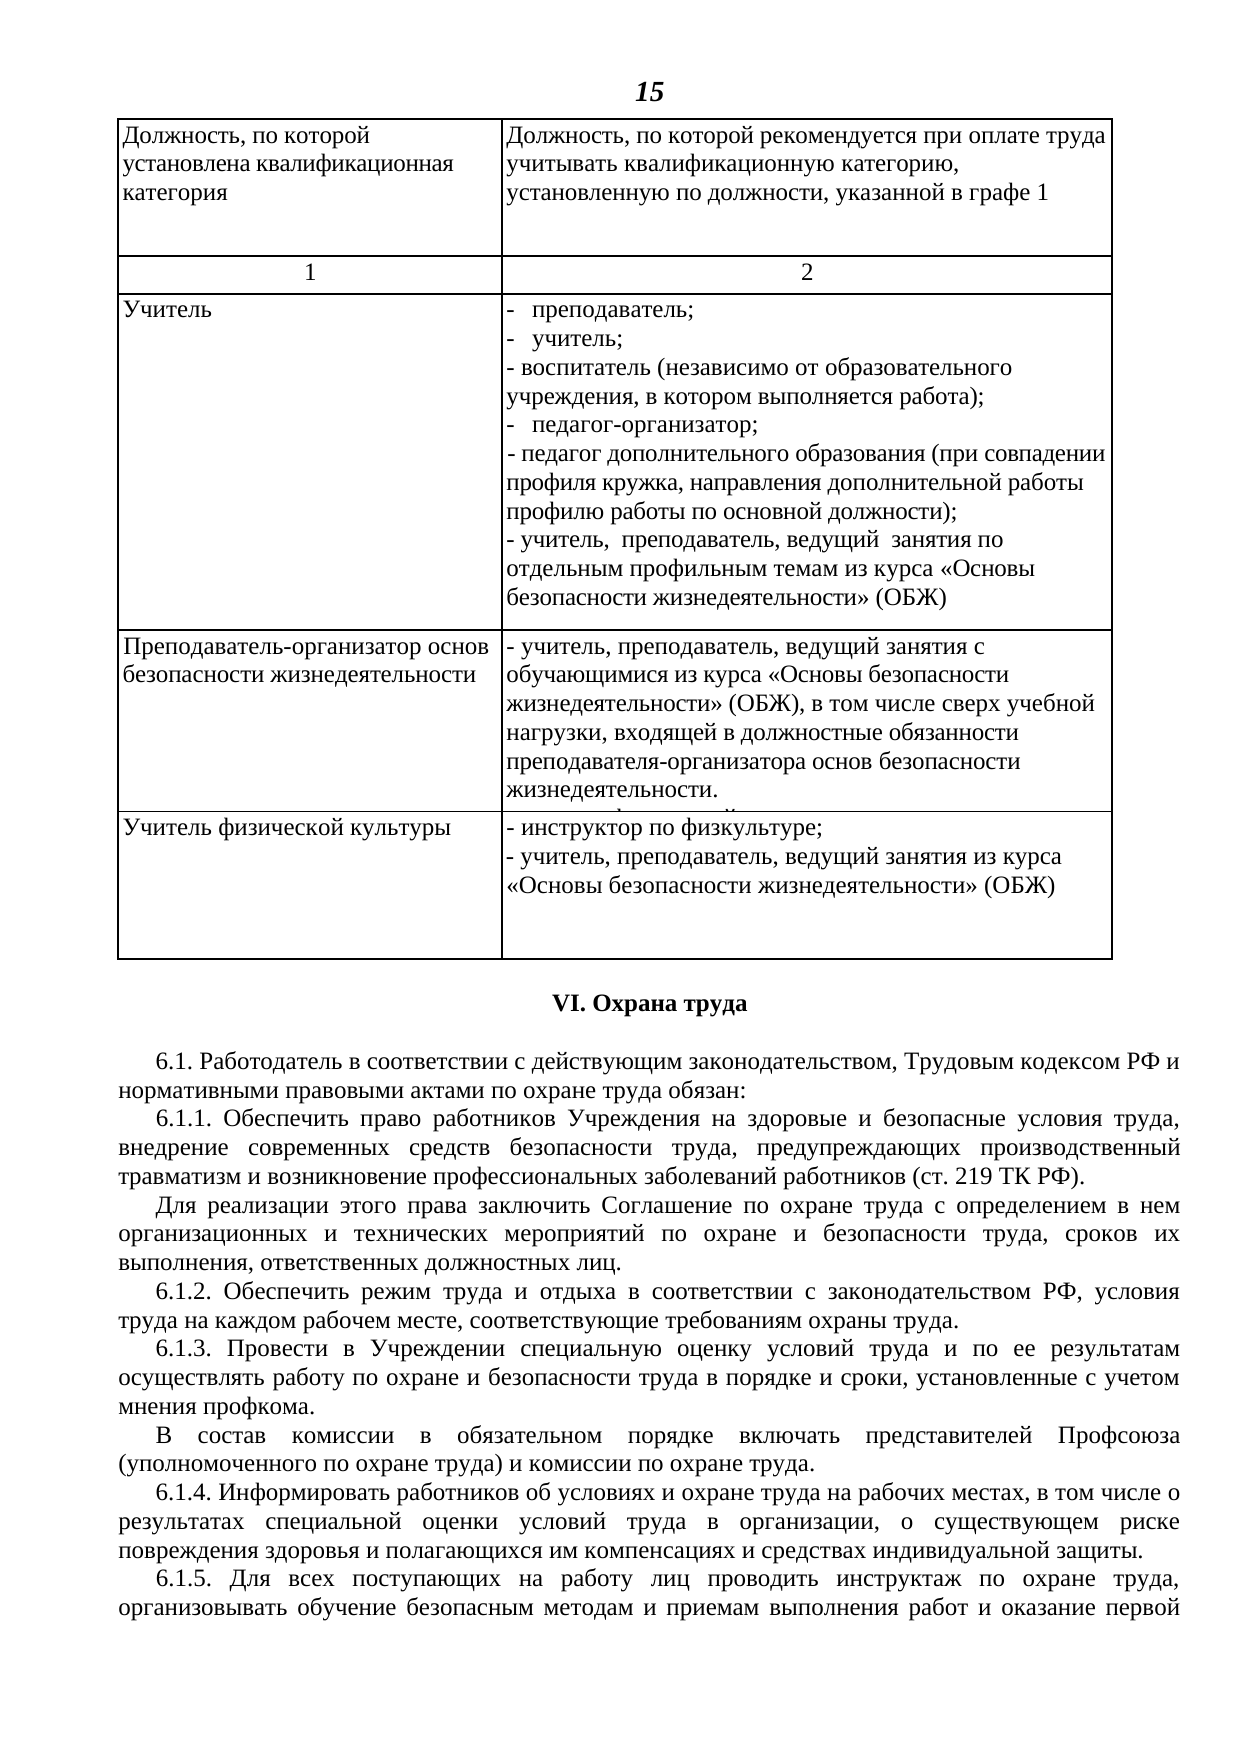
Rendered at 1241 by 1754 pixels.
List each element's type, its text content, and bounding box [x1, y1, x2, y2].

text 6.1.3. Провести в Учреждении специальную оценку условий труда и по ее результатам осуществлять работу по охране и безопасности труда в порядке и сроки, установленные с учетом мнения профкома. [118, 1333, 1181, 1420]
text 6.1.1. Обеспечить право работников Учреждения на здоровые и безопасные условия труда, внедрение современных средств безопасности труда, предупреждающих производственный травматизм и возникновение профессиональных заболеваний работников (ст. 219 ТК РФ). [118, 1103, 1181, 1190]
text 6.1.2. Обеспечить режим труда и отдыха в соответствии с законодательством РФ, условия труда на каждом рабочем месте, соответствующие требованиям охраны труда. [118, 1276, 1181, 1333]
text 6.1.4. Информировать работников об условиях и охране труда на рабочих местах, в том числе о результатах специальной оценки условий труда в организации, о существующем риске повреждения здоровья и полагающихся им компенсациях и средствах индивидуальной защиты. [118, 1477, 1181, 1563]
table_cell 2 [503, 257, 1111, 293]
table_cell Преподаватель-организатор основ безопасности жизнедеятельности [119, 631, 501, 811]
table_header Должность, по которой установлена квалификационная категория [119, 120, 501, 255]
table_cell Учитель [119, 295, 501, 629]
table_cell 1 [119, 257, 501, 293]
text Для реализации этого права заключить Соглашение по охране труда с определением в нем организационных и технических мероприятий по охране и безопасности труда, сроков их выполнения, ответственных должностных лиц. [118, 1190, 1181, 1276]
text В состав комиссии в обязательном порядке включать представителей Профсоюза (уполномоченного по охране труда) и комиссии по охране труда. [118, 1420, 1181, 1477]
text 6.1. Работодатель в соответствии с действующим законодательством, Трудовым кодексом РФ и нормативными правовыми актами по охране труда обязан: [118, 1046, 1181, 1103]
table_cell - преподаватель; - учитель; - воспитатель (независимо от образовательного учреждения, в котором выполняется работа); - педагог-организатор; - педагог дополнительного образования (при совпадении профиля кружка, направления дополнительной работы профилю работы по основной должности); - учитель, преподаватель, ведущий занятия по отдельным профильным темам из курса «Основы безопасности жизнедеятельности» (ОБЖ) [503, 295, 1111, 629]
text VI. Охрана труда [118, 988, 1181, 1017]
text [118, 1563, 1181, 1621]
table_cell Учитель физической культуры [119, 812, 501, 958]
table_cell - инструктор по физкультуре; - учитель, преподаватель, ведущий занятия из курса «Основы безопасности жизнедеятельности» (ОБЖ) [503, 812, 1111, 958]
table_header Должность, по которой рекомендуется при оплате труда учитывать квалификационную категорию, установленную по должности, указанной в графе 1 [503, 120, 1111, 255]
